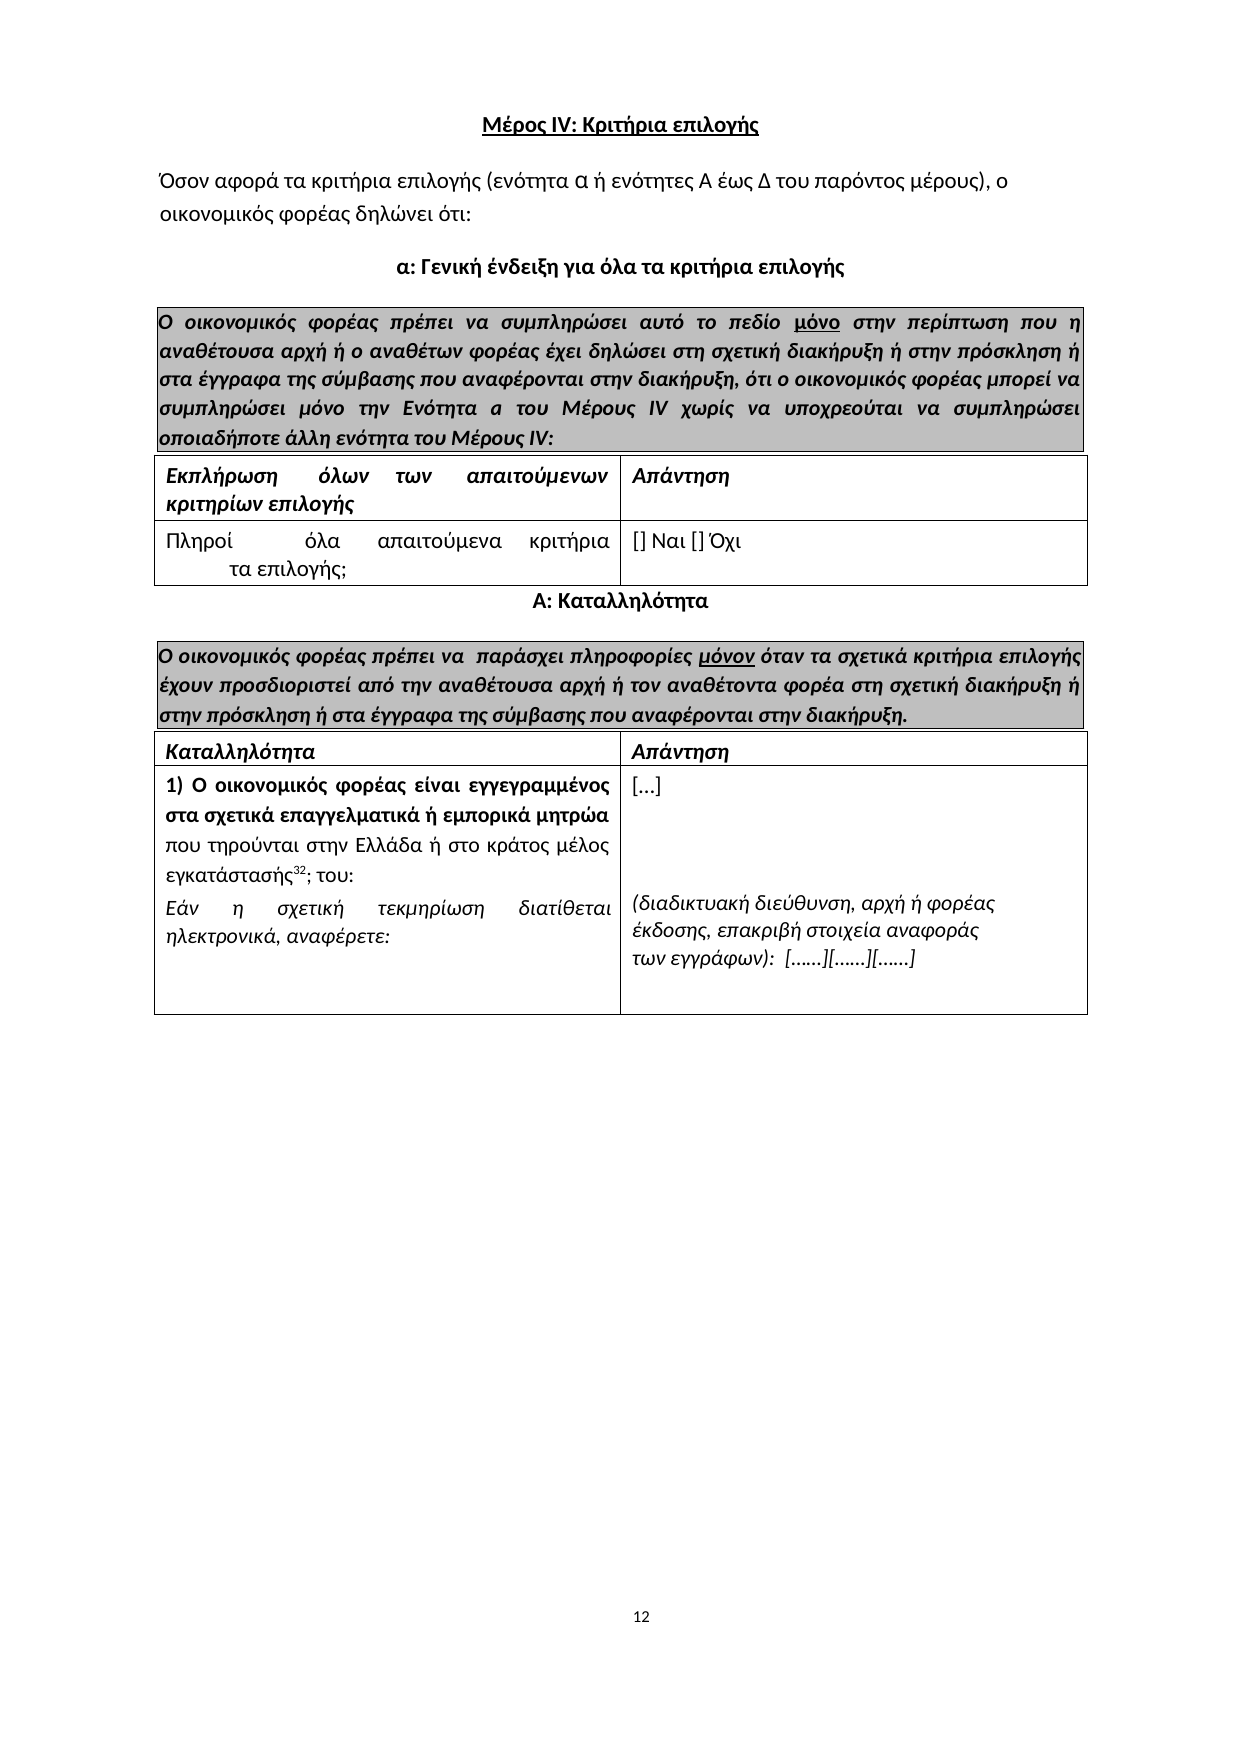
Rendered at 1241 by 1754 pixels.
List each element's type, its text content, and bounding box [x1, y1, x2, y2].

subtitle Α: Καταλληλότητα [159, 586, 1081, 614]
table_header Απάντηση [621, 732, 1087, 765]
subtitle Μέρος IV: Κριτήρια επιλογής [159, 110, 1081, 138]
subtitle α: Γενική ένδειξη για όλα τα κριτήρια επιλογής [159, 252, 1081, 280]
table_cell […] (διαδικτυακή διεύθυνση, αρχή ή φορέας έκδοσης, επακριβή στοιχεία αναφοράς των εγγράφων): [……][……][……] [621, 766, 1087, 1013]
table_header Απάντηση [621, 456, 1087, 520]
text Ο οικονομικός φορέας πρέπει να παράσχει πληροφορίες μόνον όταν τα σχετικά κριτήρια επιλογής έχουν προσδιοριστεί από την αναθέτουσα αρχή ή τον αναθέτοντα φορέα στη σχετική διακήρυξη ή στην πρόσκληση ή στα έγγραφα της σύμβασης που αναφέρονται στην διακήρυξη. [158, 642, 1083, 728]
text Ο οικονομικός φορέας πρέπει να συμπληρώσει αυτό το πεδίο μόνο στην περίπτωση που η αναθέτουσα αρχή ή ο αναθέτων φορέας έχει δηλώσει στη σχετική διακήρυξη ή στην πρόσκληση ή στα έγγραφα της σύμβασης που αναφέρονται στην διακήρυξη, ότι ο οικονομικός φορέας μπορεί να συμπληρώσει μόνο την Ενότητα a του Μέρους ΙV χωρίς να υποχρεούται να συμπληρώσει οποιαδήποτε άλλη ενότητα του Μέρους ΙV: [158, 308, 1083, 451]
table_cell Πληροί όλα τα επιλογής; [155, 521, 377, 585]
table_header των απαιτούμενων [377, 456, 620, 520]
text Όσον αφορά τα κριτήρια επιλογής (ενότητα α ή ενότητες Α έως Δ του παρόντος μέρους), ο οικονομικός φορέας δηλώνει ότι: [159, 164, 1127, 227]
table_cell απαιτούμενα κριτήρια [377, 521, 620, 585]
table_cell 1) Ο οικονομικός φορέας είναι εγγεγραμμένος στα σχετικά επαγγελματικά ή εμπορικά μητρώα που τηρούνται στην Ελλάδα ή στο κράτος μέλος εγκατάστασής32; του: Εάν η σχετική τεκμηρίωση διατίθεται ηλεκτρονικά, αναφέρετε: [155, 766, 620, 1013]
table_header Εκπλήρωση όλων κριτηρίων επιλογής [155, 456, 377, 520]
table_header Καταλληλότητα [155, 732, 620, 765]
table_cell [] Ναι [] Όχι [621, 521, 1087, 585]
